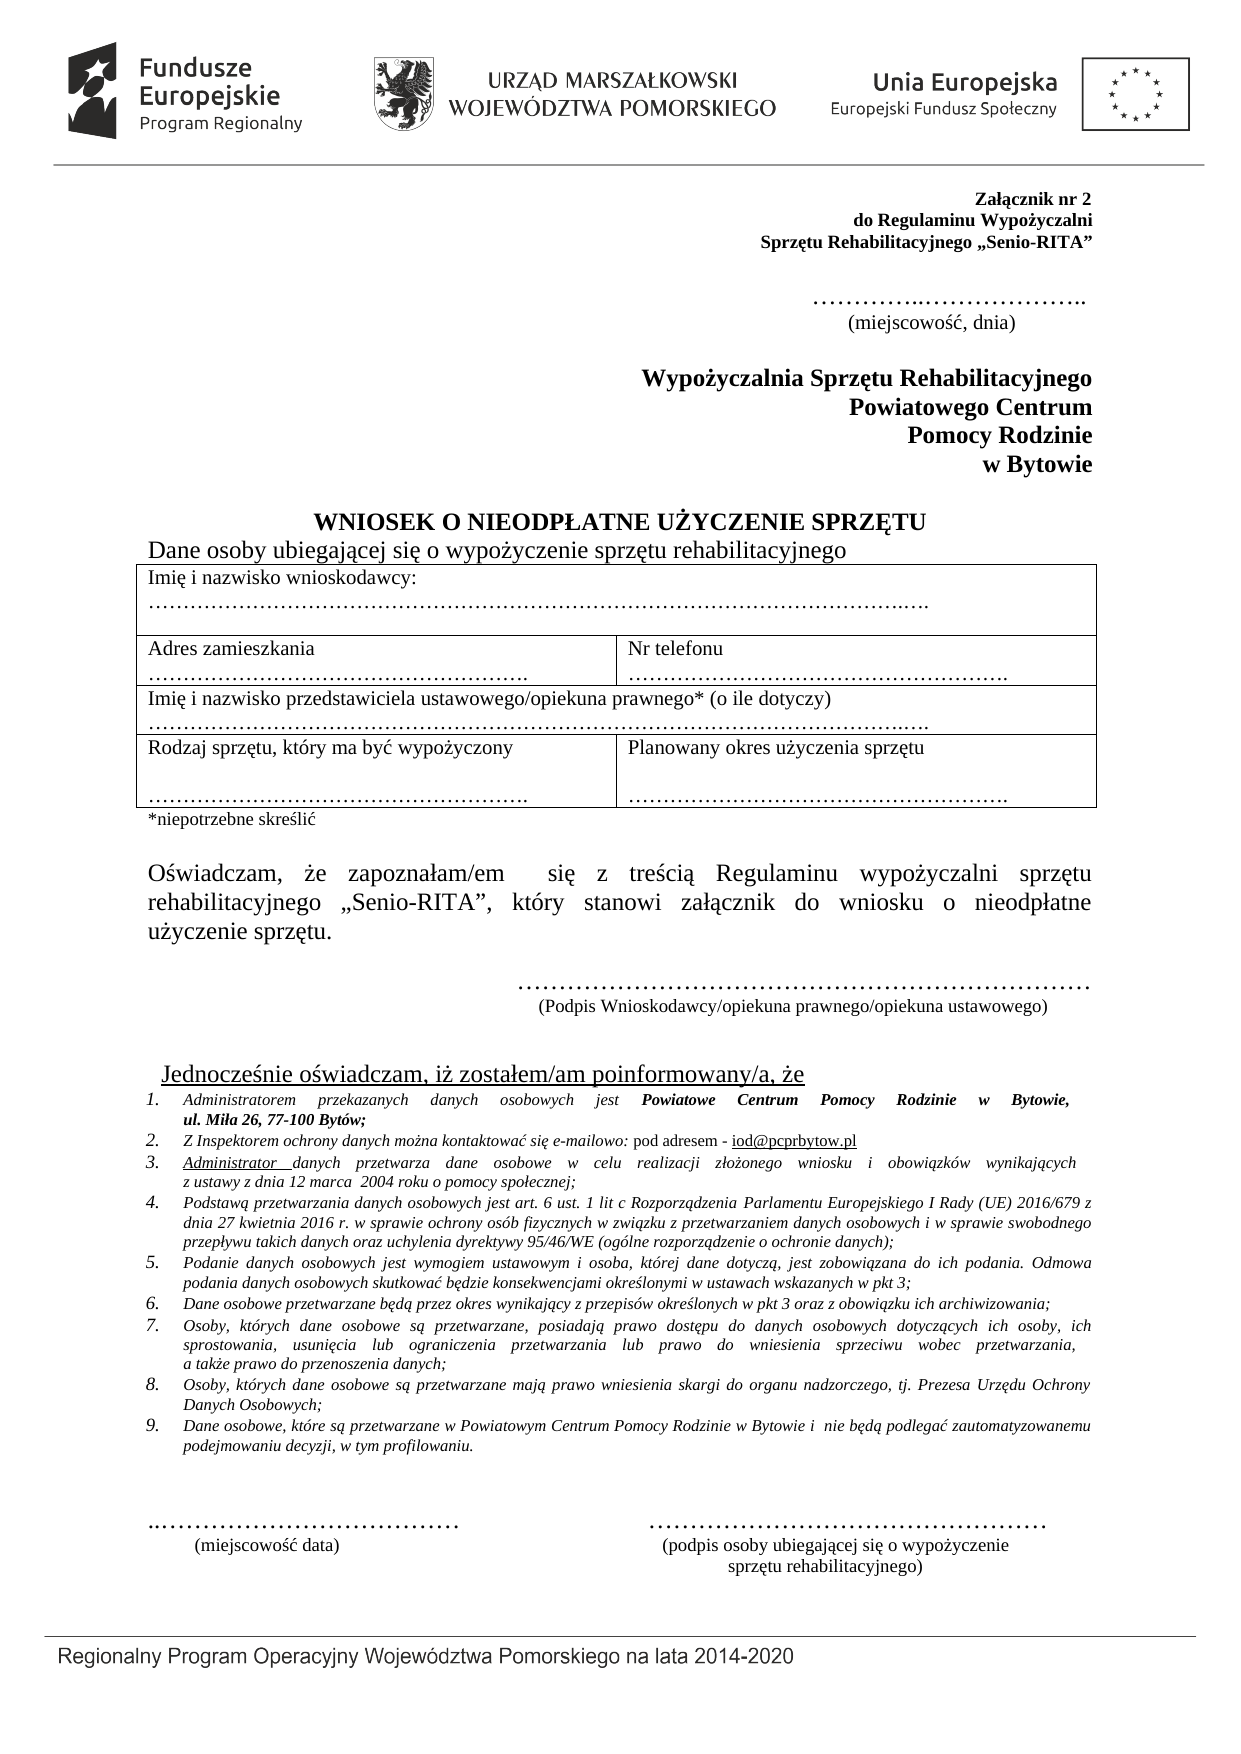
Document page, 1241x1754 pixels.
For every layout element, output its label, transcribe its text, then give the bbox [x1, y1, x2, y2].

list Osoby, których dane osobowe są przetwarzane, posiadają prawo dostępu do danych osobowych dotyczących ich osoby, ich sprostowania, usunięcia lub ograniczenia przetwarzania lub prawo do wniesienia sprzeciwu wobec przetwarzania, a także prawo do przenoszenia danych; [146, 1313, 1092, 1373]
list Administratorem przekazanych danych osobowych jest Powiatowe Centrum Pomocy Rodzinie w Bytowie, ul. Miła 26, 77-100 Bytów; [146, 1088, 1092, 1129]
text *niepotrzebne skreślić [148, 808, 1092, 829]
text w Bytowie [664, 449, 1092, 478]
table_cell Imię i nazwisko przedstawiciela ustawowego/opiekuna prawnego* (o ile dotyczy) ……………………………………………………………………………………………….…. [137, 686, 1096, 734]
text (miejscowość data) (podpis osoby ubiegającej się o wypożyczenie [148, 1534, 1092, 1555]
text sprzętu rehabilitacyjnego) [148, 1555, 1092, 1577]
table_header Imię i nazwisko wnioskodawcy: ……………………………………………………………………………………………….…. [137, 565, 1096, 635]
text do Regulaminu Wypożyczalni [148, 209, 1092, 231]
list Osoby, których dane osobowe są przetwarzane mają prawo wniesienia skargi do organu nadzorczego, tj. Prezesa Urzędu Ochrony Danych Osobowych; [146, 1373, 1092, 1414]
text …………………………………………………………… [443, 966, 1092, 995]
list Podanie danych osobowych jest wymogiem ustawowym i osoba, której dane dotyczą, jest zobowiązana do ich podania. Odmowa podania danych osobowych skutkować będzie konsekwencjami określonymi w ustawach wskazanych w pkt 3; [146, 1251, 1092, 1292]
list Z Inspektorem ochrony danych można kontaktować się e-mailowo: pod adresem - iod@pcprbytow.pl [146, 1129, 1092, 1151]
text Pomocy Rodzinie [664, 420, 1092, 449]
text Oświadczam, że zapoznałam/em się z treścią Regulaminu wypożyczalni sprzętu rehabilitacyjnego „Senio-RITA”, który stanowi załącznik do wniosku o nieodpłatne użyczenie sprzętu. [148, 858, 1092, 944]
text WNIOSEK O NIEODPŁATNE UŻYCZENIE SPRZĘTU [148, 507, 1092, 535]
picture [44, 1636, 1197, 1668]
list Podstawą przetwarzania danych osobowych jest art. 6 ust. 1 lit c Rozporządzenia Parlamentu Europejskiego I Rady (UE) 2016/679 z dnia 27 kwietnia 2016 r. w sprawie ochrony osób fizycznych w związku z przetwarzaniem danych osobowych i w sprawie swobodnego przepływu takich danych oraz uchylenia dyrektywy 95/46/WE (ogólne rozporządzenie o ochronie danych); [146, 1191, 1092, 1251]
text Załącznik nr 2 [148, 188, 1092, 209]
text …………..……………….. [148, 281, 1092, 310]
text ..……………………………… ………………………………………… [148, 1505, 1092, 1534]
text Wypożyczalnia Sprzętu Rehabilitacyjnego [148, 363, 1092, 392]
list Dane osobowe przetwarzane będą przez okres wynikający z przepisów określonych w pkt 3 oraz z obowiązku ich archiwizowania; [146, 1292, 1092, 1313]
list Administrator danych przetwarza dane osobowe w celu realizacji złożonego wniosku i obowiązków wynikających z ustawy z dnia 12 marca 2004 roku o pomocy społecznej; [146, 1151, 1092, 1191]
table_cell Nr telefonu ………………………………………………. [617, 636, 1096, 684]
text (Podpis Wnioskodawcy/opiekuna prawnego/opiekuna ustawowego) [148, 995, 1092, 1016]
text Powiatowego Centrum [664, 392, 1092, 420]
table_cell Adres zamieszkania ………………………………………………. [137, 636, 616, 684]
text Sprzętu Rehabilitacyjnego „Senio-RITA” [148, 231, 1092, 252]
text Dane osoby ubiegającej się o wypożyczenie sprzętu rehabilitacyjnego [148, 535, 1092, 564]
table_cell Planowany okres użyczenia sprzętu ………………………………………………. [617, 735, 1096, 807]
picture [53, 41, 1205, 166]
text (miejscowość, dnia) [148, 310, 1092, 334]
table_cell Rodzaj sprzętu, który ma być wypożyczony ………………………………………………. [137, 735, 616, 807]
list Dane osobowe, które są przetwarzane w Powiatowym Centrum Pomocy Rodzinie w Bytowie i nie będą podlegać zautomatyzowanemu podejmowaniu decyzji, w tym profilowaniu. [146, 1414, 1092, 1455]
text Jednocześnie oświadczam, iż zostałem/am poinformowany/a, że [148, 1059, 1092, 1088]
